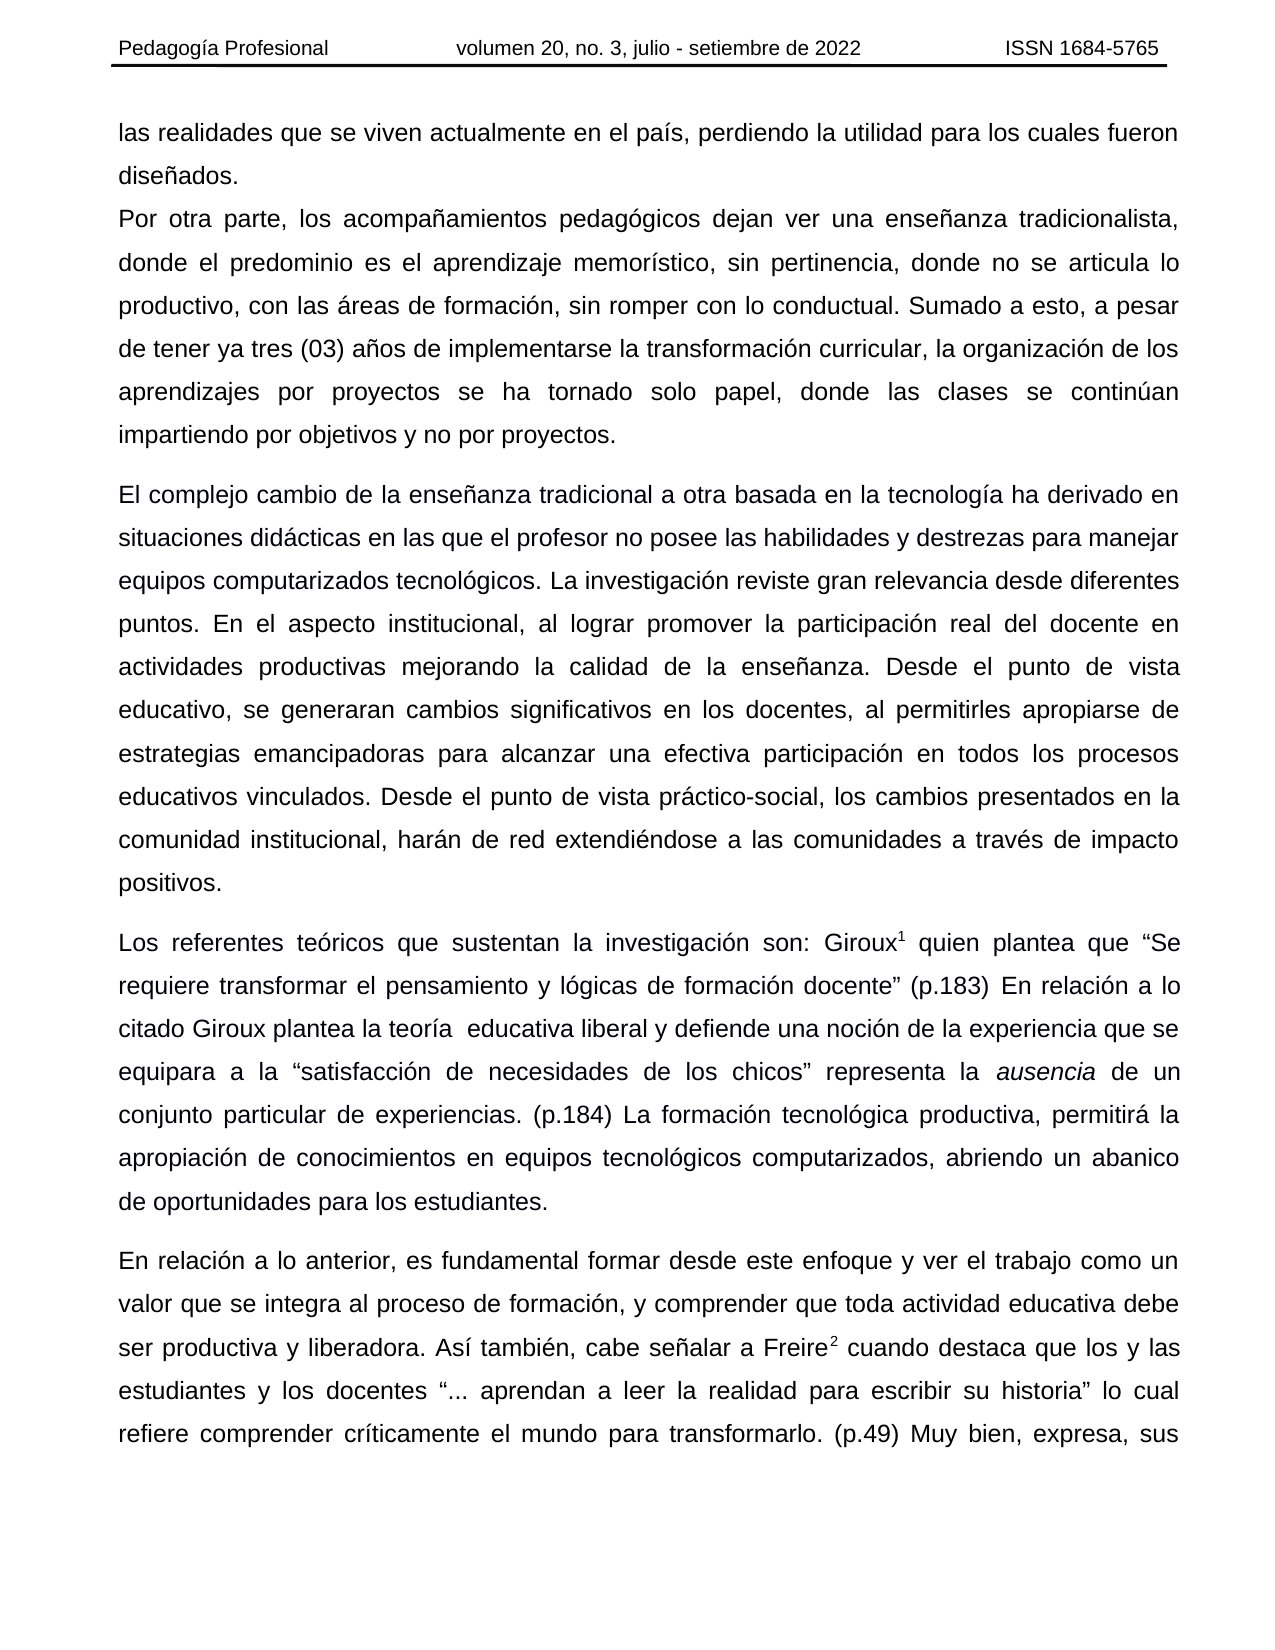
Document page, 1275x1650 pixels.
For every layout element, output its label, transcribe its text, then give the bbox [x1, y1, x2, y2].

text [118, 1246, 1181, 1448]
text El complejo cambio de la enseñanza tradicional a otra basada en la tecnología ha derivado en situaciones didácticas en las que el profesor no posee las habilidades y destrezas para manejar equipos computarizados tecnológicos. La investigación reviste gran relevancia desde diferentes puntos. En el aspecto institucional, al lograr promover la participación real del docente en actividades productivas mejorando la calidad de la enseñanza. Desde el punto de vista educativo, se generaran cambios significativos en los docentes, al permitirles apropiarse de estrategias emancipadoras para alcanzar una efectiva participación en todos los procesos educativos vinculados. Desde el punto de vista práctico-social, los cambios presentados en la comunidad institucional, harán de red extendiéndose a las comunidades a través de impacto positivos. [118, 480, 1181, 897]
text Por otra parte, los acompañamientos pedagógicos dejan ver una enseñanza tradicionalista, donde el predominio es el aprendizaje memorístico, sin pertinencia, donde no se articula lo productivo, con las áreas de formación, sin romper con lo conductual. Sumado a esto, a pesar de tener ya tres (03) años de implementarse la transformación curricular, la organización de los aprendizajes por proyectos se ha tornado solo papel, donde las clases se continúan impartiendo por objetivos y no por proyectos. [118, 204, 1181, 449]
text Los referentes teóricos que sustentan la investigación son: Giroux quien plantea que “Se requiere transformar el pensamiento y lógicas de formación docente” (p.183) En relación a lo citado Giroux plantea la teoría educativa liberal y defiende una noción de la experiencia que se equipara a la “satisfacción de necesidades de los chicos” representa la ausencia de un conjunto particular de experiencias. (p.184) La formación tecnológica productiva, permitirá la apropiación de conocimientos en equipos tecnológicos computarizados, abriendo un abanico de oportunidades para los estudiantes. [118, 928, 1181, 1215]
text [118, 118, 1181, 190]
